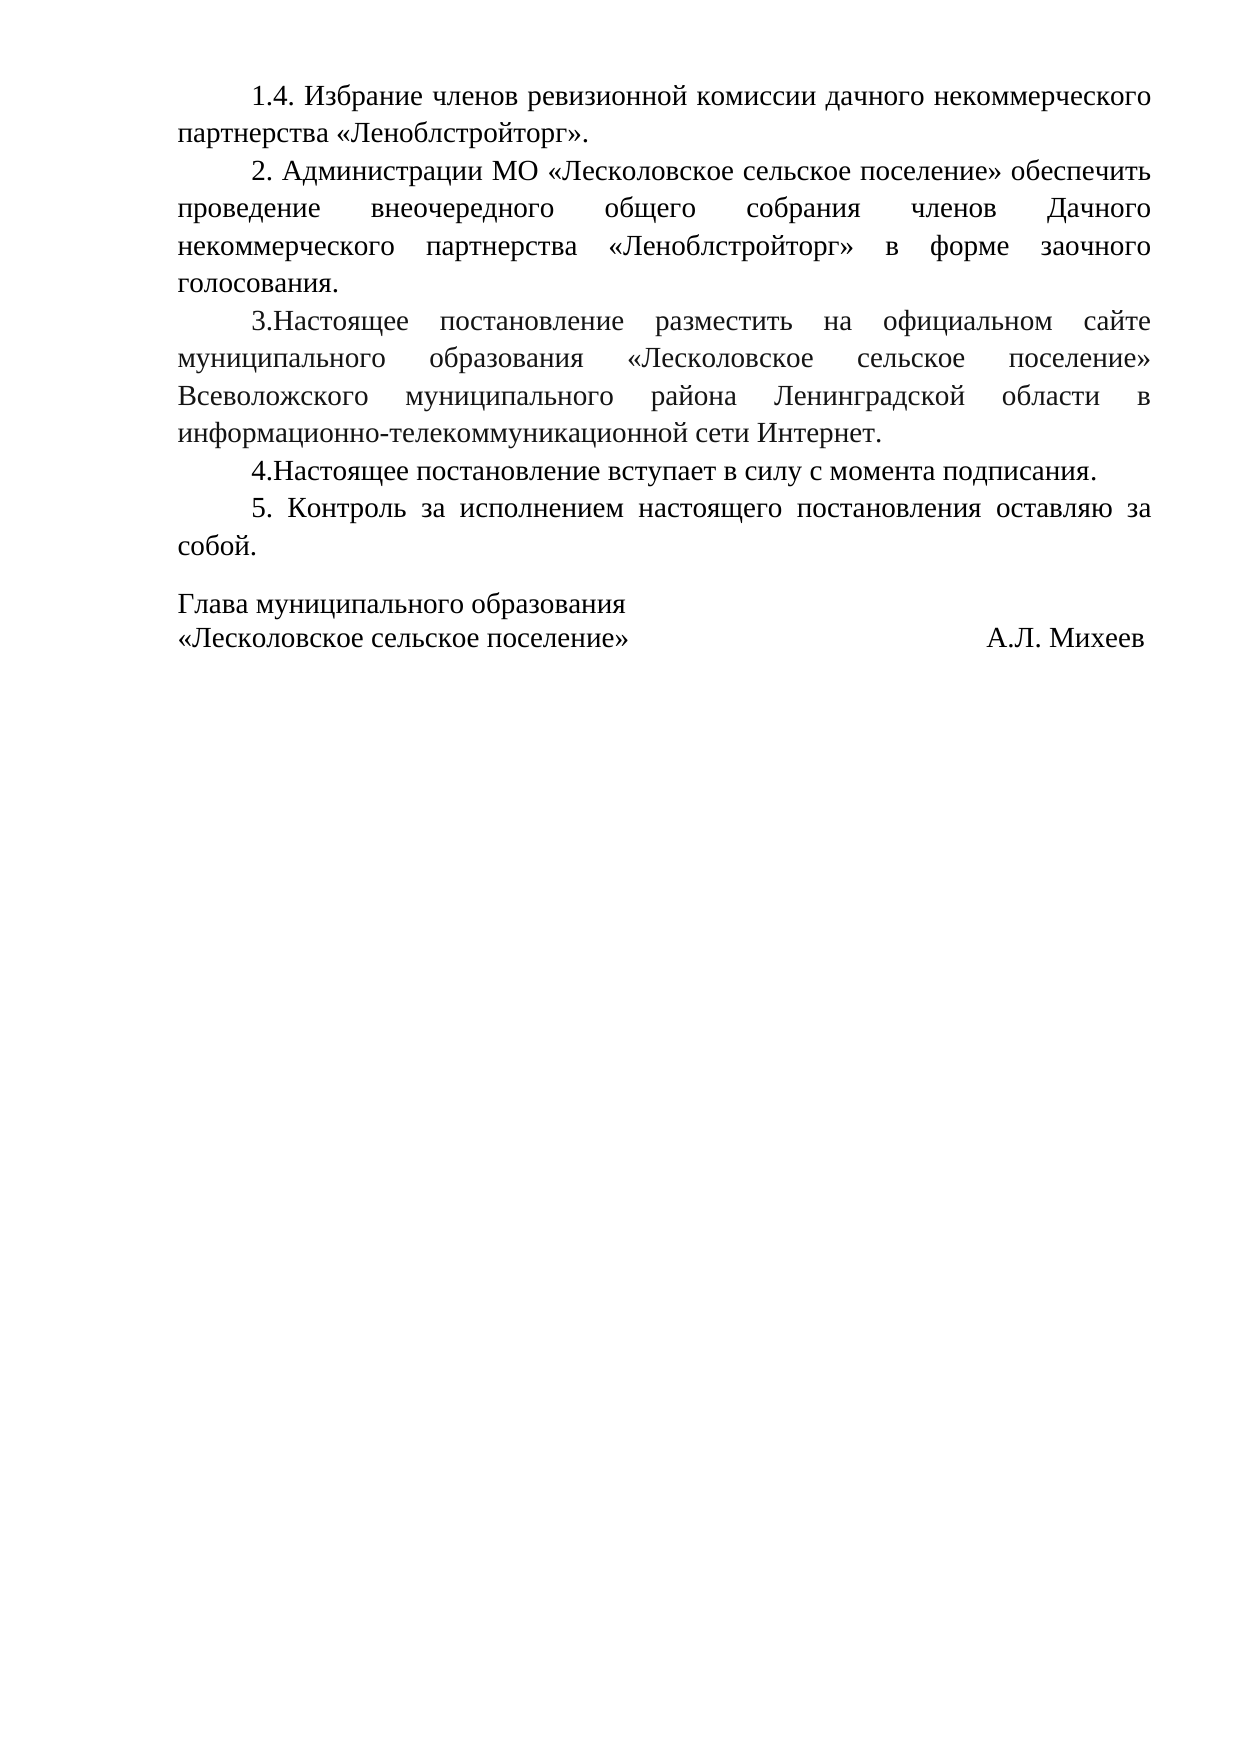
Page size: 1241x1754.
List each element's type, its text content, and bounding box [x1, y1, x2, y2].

text 4.Настоящее постановление вступает в силу с момента подписания. [177, 449, 1152, 486]
text Глава муниципального образования [177, 586, 1152, 620]
text 2. Администрации МО «Лесколовское сельское поселение» обеспечить проведение внеочередного общего собрания членов Дачного некоммерческого партнерства «Леноблстройторг» в форме заочного голосования. [177, 149, 1152, 299]
text 1.4. Избрание членов ревизионной комиссии дачного некоммерческого партнерства «Леноблстройторг». [177, 74, 1152, 149]
text 5. Контроль за исполнением настоящего постановления оставляю за собой. [177, 486, 1152, 561]
text 3.Настоящее постановление разместить на официальном сайте муниципального образования «Лесколовское сельское поселение» Всеволожского муниципального района Ленинградской области в информационно-телекоммуникационной сети Интернет. [177, 299, 1152, 449]
text «Лесколовское сельское поселение» А.Л. Михеев [177, 620, 1152, 653]
